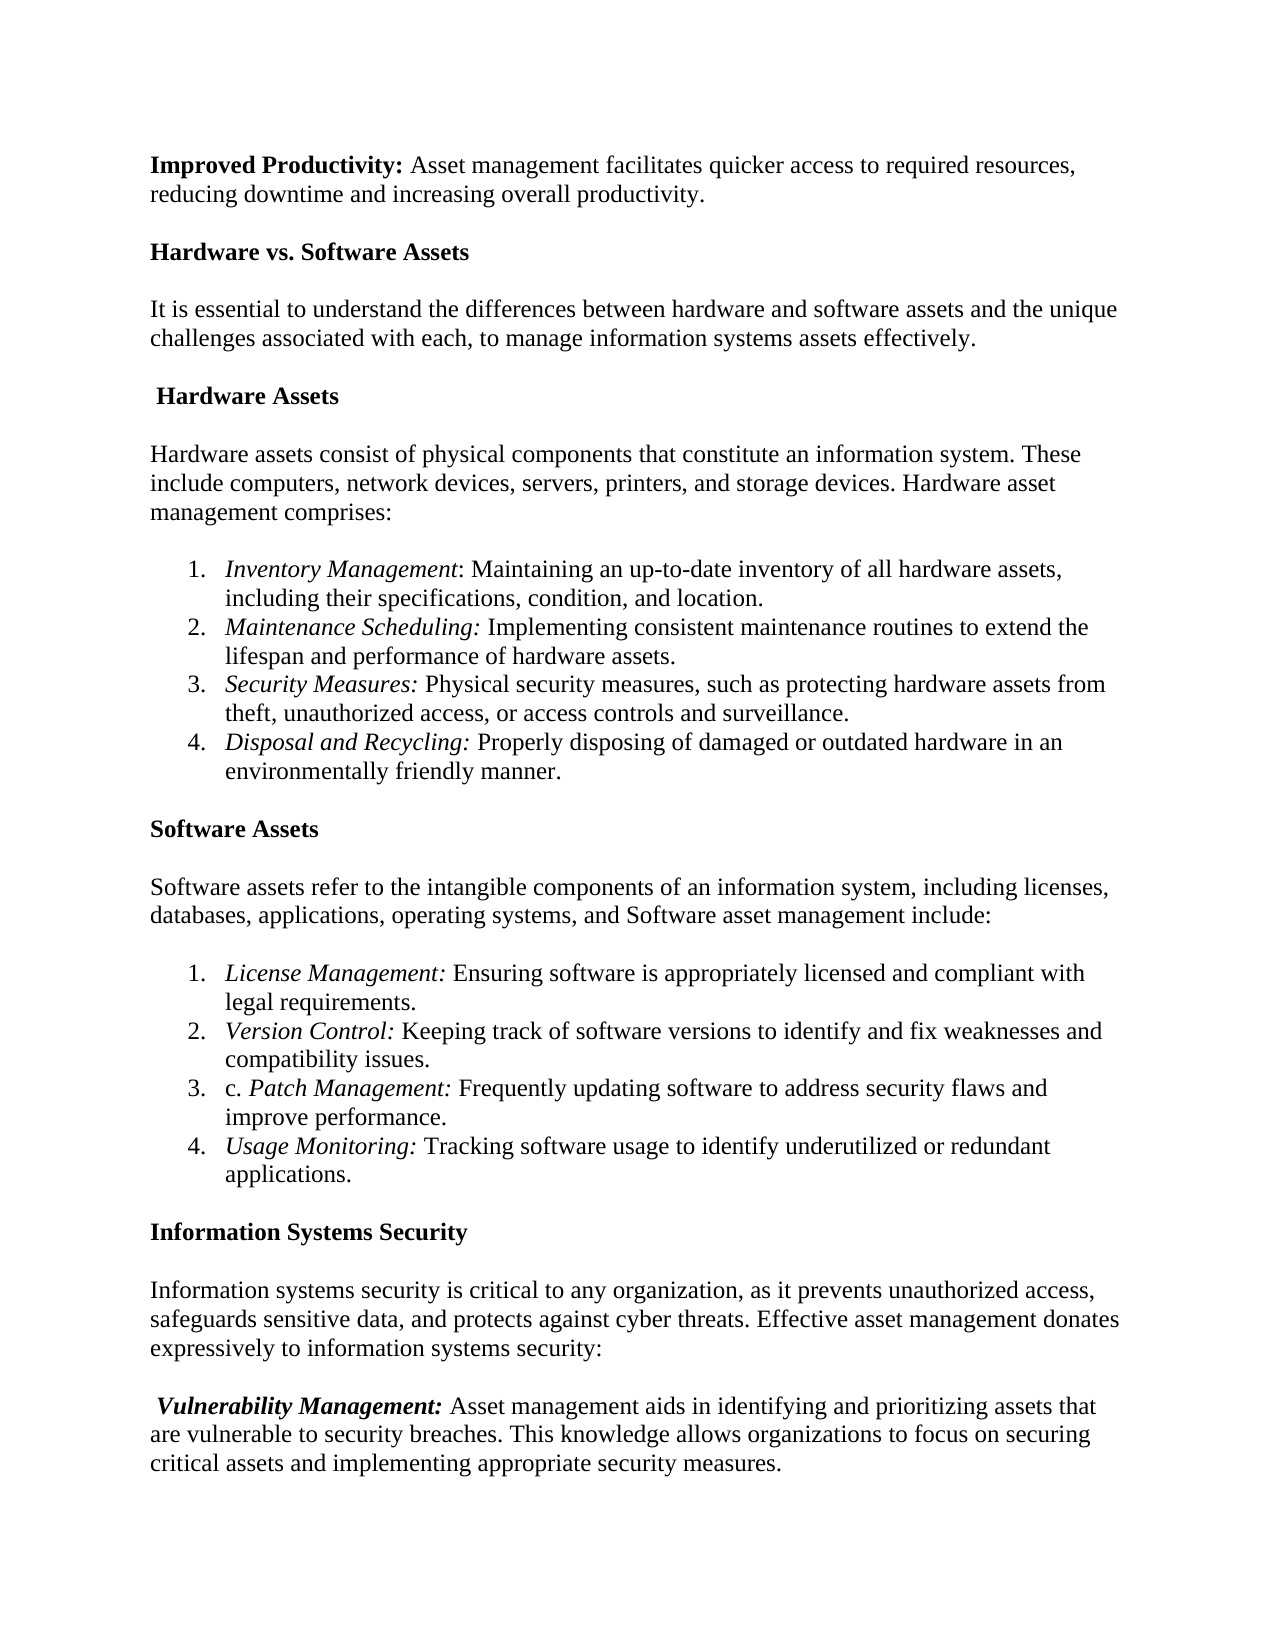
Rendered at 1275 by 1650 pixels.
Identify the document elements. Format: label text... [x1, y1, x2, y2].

text Information systems security is critical to any organization, as it prevents unauthorized access, safeguards sensitive data, and protects against cyber threats. Effective asset management donates expressively to information systems security: [150, 1275, 1125, 1362]
list c. Patch Management: Frequently updating software to address security flaws and improve performance. [187, 1073, 1125, 1131]
text Hardware vs. Software Assets [150, 237, 1125, 265]
list License Management: Ensuring software is appropriately licensed and compliant with legal requirements. [187, 958, 1125, 1016]
text Hardware assets consist of physical components that constitute an information system. These include computers, network devices, servers, printers, and storage devices. Hardware asset management comprises: [150, 439, 1125, 525]
list Inventory Management: Maintaining an up-to-date inventory of all hardware assets, including their specifications, condition, and location. [187, 554, 1125, 612]
list Usage Monitoring: Tracking software usage to identify underutilized or redundant applications. [187, 1131, 1125, 1188]
text Software Assets [150, 814, 1125, 842]
list Maintenance Scheduling: Implementing consistent maintenance routines to extend the lifespan and performance of hardware assets. [187, 612, 1125, 669]
text Information Systems Security [150, 1217, 1125, 1246]
list Disposal and Recycling: Properly disposing of damaged or outdated hardware in an environmentally friendly manner. [187, 727, 1125, 784]
list Security Measures: Physical security measures, such as protecting hardware assets from theft, unauthorized access, or access controls and surveillance. [187, 669, 1125, 727]
text It is essential to understand the differences between hardware and software assets and the unique challenges associated with each, to manage information systems assets effectively. [150, 294, 1125, 352]
text Hardware Assets [150, 381, 1125, 410]
text Vulnerability Management: Asset management aids in identifying and prioritizing assets that are vulnerable to security breaches. This knowledge allows organizations to focus on securing critical assets and implementing appropriate security measures. [150, 1391, 1125, 1477]
text Improved Productivity: Asset management facilitates quicker access to required resources, reducing downtime and increasing overall productivity. [150, 150, 1125, 207]
list Version Control: Keeping track of software versions to identify and fix weaknesses and compatibility issues. [187, 1016, 1125, 1073]
text Software assets refer to the intangible components of an information system, including licenses, databases, applications, operating systems, and Software asset management include: [150, 872, 1125, 929]
